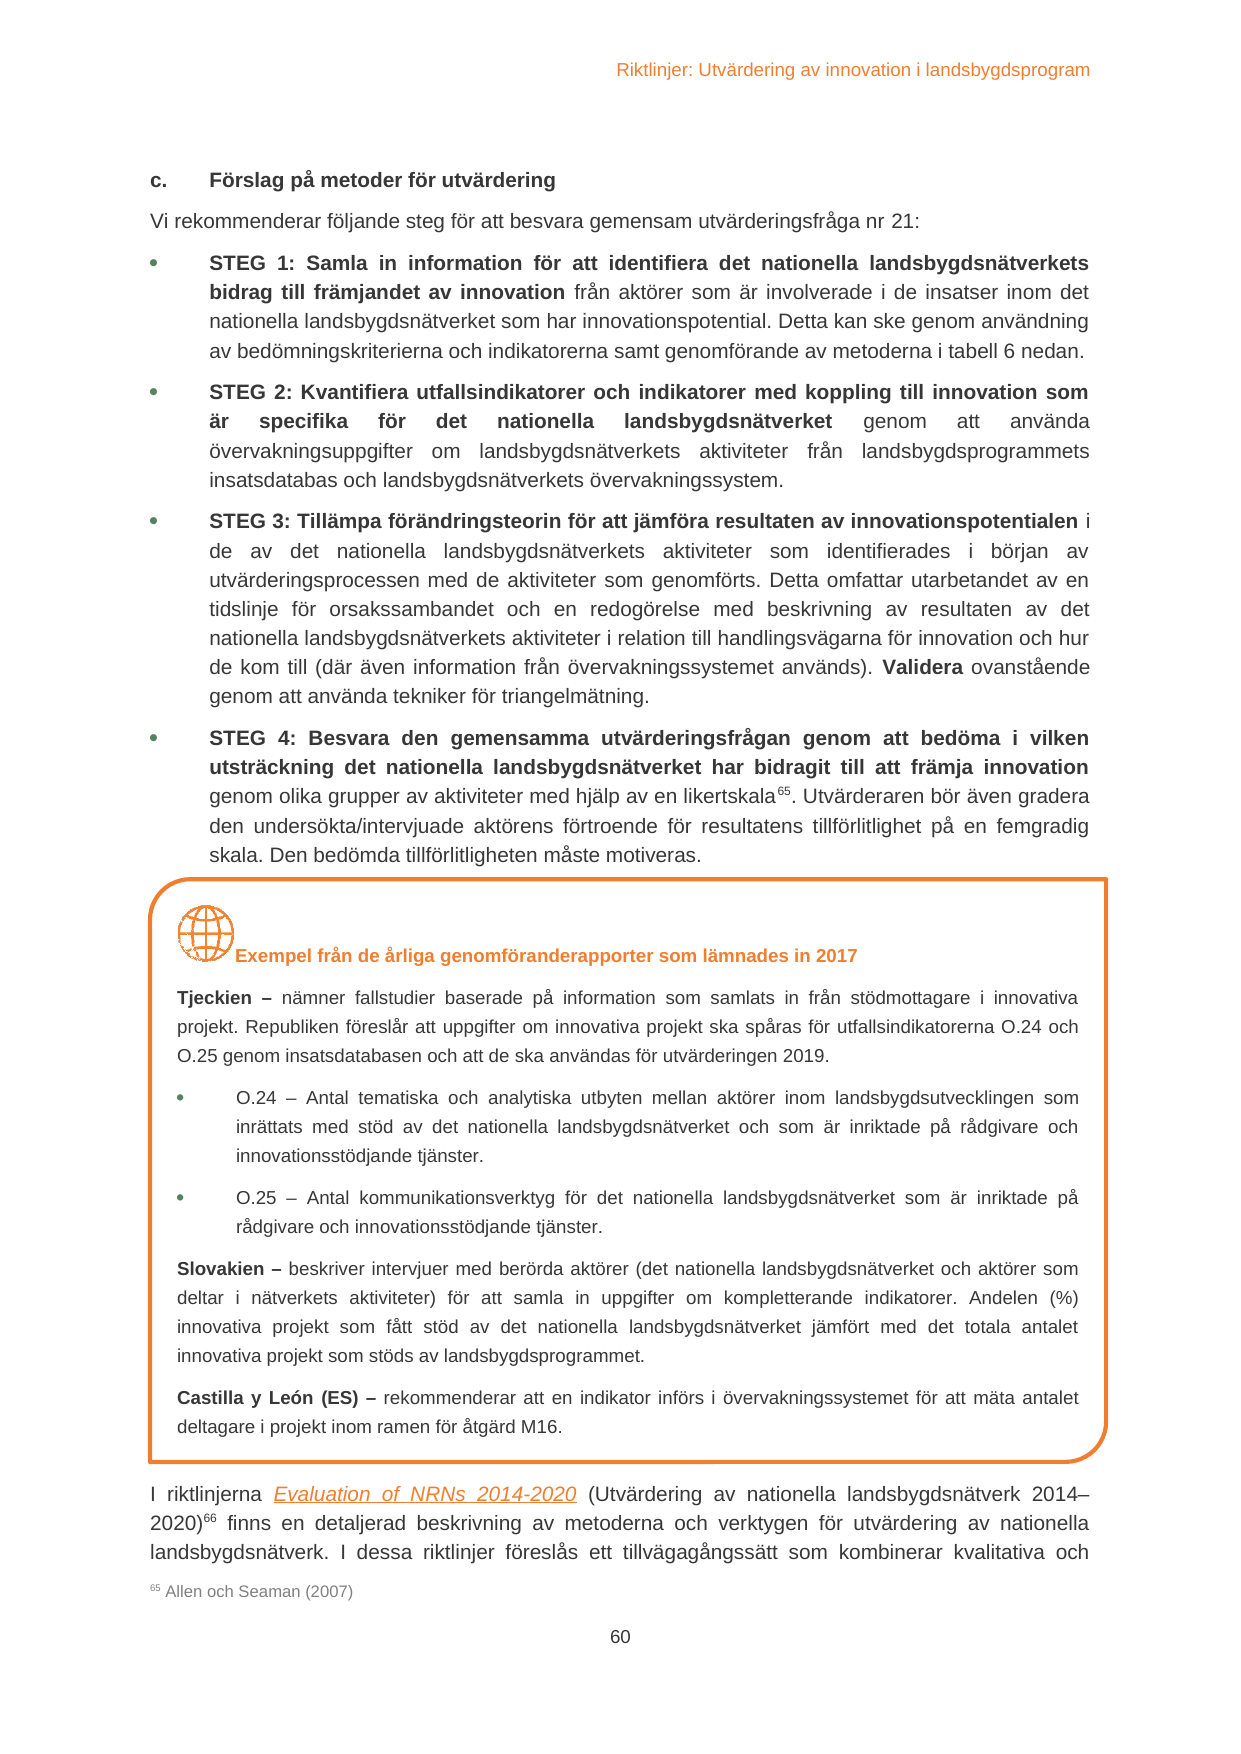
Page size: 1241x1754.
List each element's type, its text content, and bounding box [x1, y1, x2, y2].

list STEG 4: Besvara den gemensamma utvärderingsfrågan genom att bedöma i vilken utsträckning det nationella landsbygdsnätverket har bidragit till att främja innovation genom olika grupper av aktiviteter med hjälp av en likertskala. Utvärderaren bör även gradera den undersökta/intervjuade aktörens förtroende för resultatens tillförlitlighet på en femgradig skala. Den bedömda tillförlitligheten måste motiveras. [150, 721, 1090, 867]
list Förslag på metoder för utvärdering [150, 162, 1090, 192]
picture [176, 903, 235, 963]
list STEG 1: Samla in information för att identifiera det nationella landsbygdsnätverkets bidrag till främjandet av innovation från aktörer som är involverade i de insatser inom det nationella landsbygdsnätverket som har innovationspotential. Detta kan ske genom användning av bedömningskriterierna och indikatorerna samt genomförande av metoderna i tabell 6 nedan. [150, 246, 1090, 362]
text Vi rekommenderar följande steg för att besvara gemensam utvärderingsfråga nr 21: [150, 204, 1090, 233]
list STEG 3: Tillämpa förändringsteorin för att jämföra resultaten av innovationspotentialen i de av det nationella landsbygdsnätverkets aktiviteter som identifierades i början av utvärderingsprocessen med de aktiviteter som genomförts. Detta omfattar utarbetandet av en tidslinje för orsakssambandet och en redogörelse med beskrivning av resultaten av det nationella landsbygdsnätverkets aktiviteter i relation till handlingsvägarna för innovation och hur de kom till (där även information från övervakningssystemet används). Validera ovanstående genom att använda tekniker för triangelmätning. [150, 504, 1090, 708]
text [150, 1476, 1090, 1564]
list STEG 2: Kvantifiera utfallsindikatorer och indikatorer med koppling till innovation som är specifika för det nationella landsbygdsnätverket genom att använda övervakningsuppgifter om landsbygdsnätverkets aktiviteter från landsbygdsprogrammets insatsdatabas och landsbygdsnätverkets övervakningssystem. [150, 375, 1090, 492]
